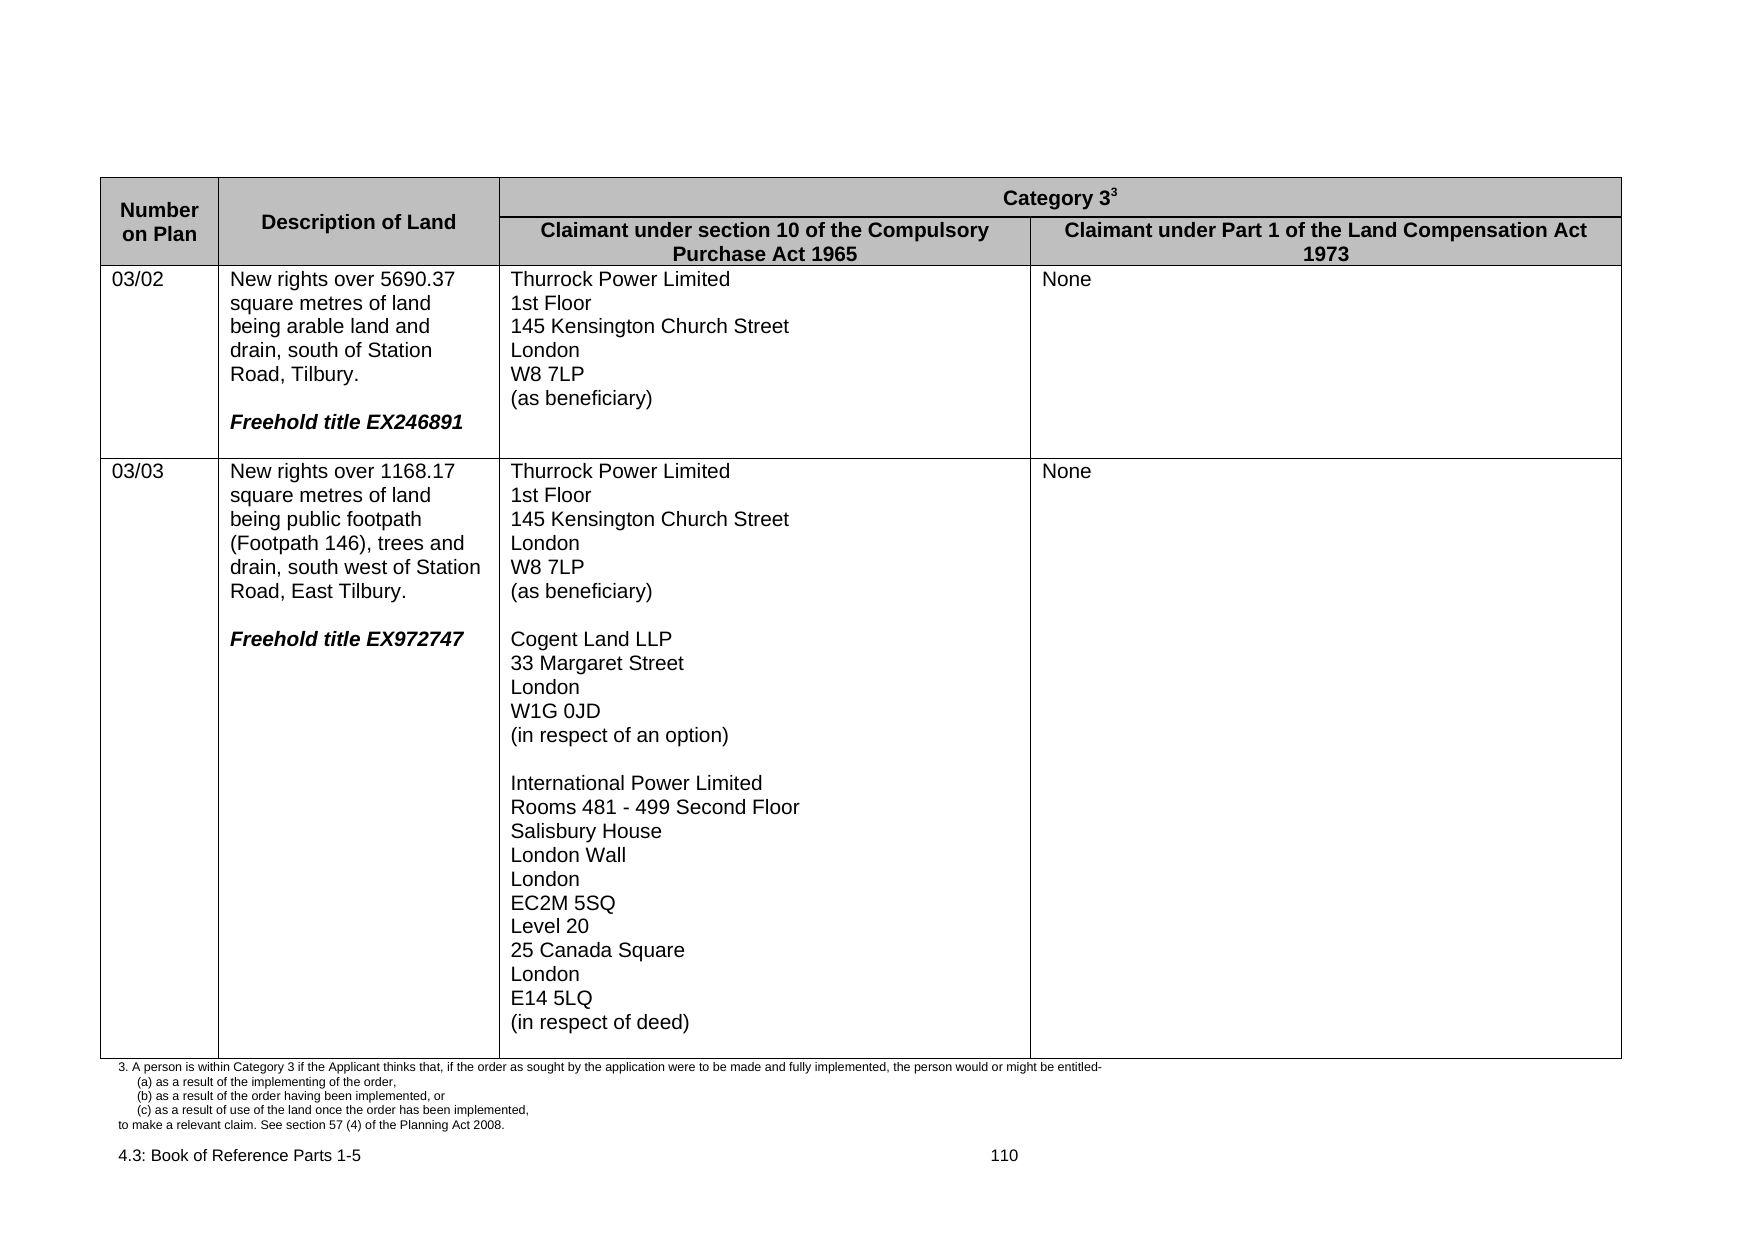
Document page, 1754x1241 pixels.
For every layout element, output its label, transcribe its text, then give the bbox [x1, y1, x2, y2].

table_cell Claimant under section 10 of the Compulsory Purchase Act 1965 [500, 218, 1030, 265]
table_cell None [1031, 459, 1621, 1058]
table_cell Thurrock Power Limited 1st Floor 145 Kensington Church Street London W8 7LP (as beneficiary) [500, 266, 1030, 458]
table_header Description of Land [219, 178, 499, 265]
table_cell New rights over 5690.37 square metres of land being arable land and drain, south of Station Road, Tilbury. Freehold title EX246891 [219, 266, 499, 458]
table_header Category 33 [500, 178, 1621, 216]
table_cell Claimant under Part 1 of the Land Compensation Act 1973 [1031, 218, 1621, 265]
table_cell 03/02 [101, 266, 218, 458]
table_header Number on Plan [101, 178, 218, 265]
table_cell 03/03 [101, 459, 218, 1058]
table_cell None [1031, 266, 1621, 458]
